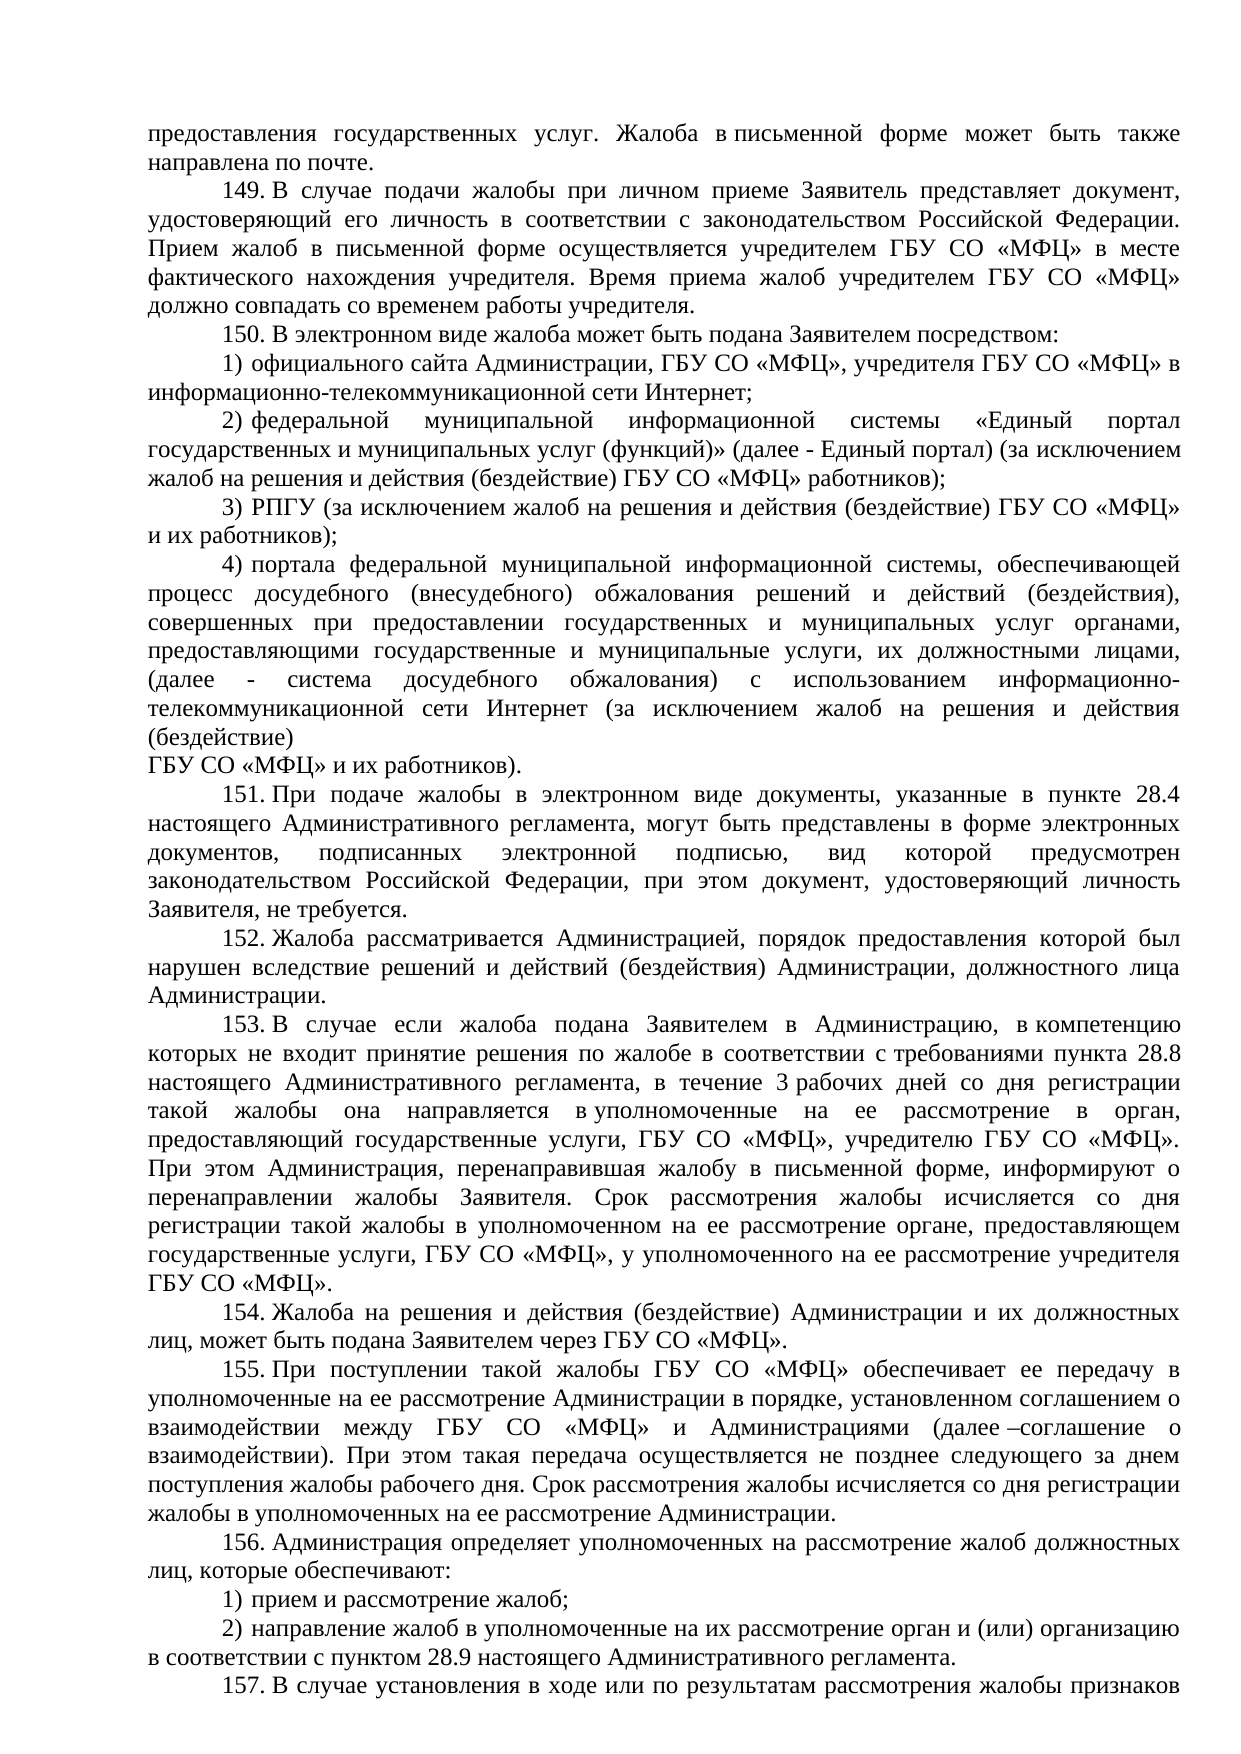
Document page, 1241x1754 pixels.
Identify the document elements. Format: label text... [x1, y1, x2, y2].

text 155. При поступлении такой жалобы ГБУ СО «МФЦ» обеспечивает ее передачу в уполномоченные на ее рассмотрение Администрации в порядке, установленном соглашением о взаимодействии между ГБУ СО «МФЦ» и Администрациями (далее –соглашение о взаимодействии). При этом такая передача осуществляется не позднее следующего за днем поступления жалобы рабочего дня. Срок рассмотрения жалобы исчисляется со дня регистрации жалобы в уполномоченных на ее рассмотрение Администрации. [148, 1354, 1181, 1527]
text 150. В электронном виде жалоба может быть подана Заявителем посредством: [148, 319, 1181, 348]
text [148, 1671, 1181, 1699]
text 154. Жалоба на решения и действия (бездействие) Администрации и их должностных лиц, может быть подана Заявителем через ГБУ СО «МФЦ». [148, 1297, 1181, 1354]
text 149. В случае подачи жалобы при личном приеме Заявитель представляет документ, удостоверяющий его личность в соответствии с законодательством Российской Федерации. Прием жалоб в письменной форме осуществляется учредителем ГБУ СО «МФЦ» в месте фактического нахождения учредителя. Время приема жалоб учредителем ГБУ СО «МФЦ» должно совпадать со временем работы учредителя. [148, 176, 1181, 319]
text 152. Жалоба рассматривается Администрацией, порядок предоставления которой был нарушен вследствие решений и действий (бездействия) Администрации, должностного лица Администрации. [148, 923, 1181, 1009]
text 4) портала федеральной муниципальной информационной системы, обеспечивающей процесс досудебного (внесудебного) обжалования решений и действий (бездействия), совершенных при предоставлении государственных и муниципальных услуг органами, предоставляющими государственные и муниципальные услуги, их должностными лицами, (далее - система досудебного обжалования) с использованием информационно-телекоммуникационной сети Интернет (за исключением жалоб на решения и действия (бездействие) ГБУ СО «МФЦ» и их работников). [148, 549, 1181, 779]
text 3) РПГУ (за исключением жалоб на решения и действия (бездействие) ГБУ СО «МФЦ» и их работников); [148, 492, 1181, 549]
text 151. При подаче жалобы в электронном виде документы, указанные в пункте 28.4 настоящего Административного регламента, могут быть представлены в форме электронных документов, подписанных электронной подписью, вид которой предусмотрен законодательством Российской Федерации, при этом документ, удостоверяющий личность Заявителя, не требуется. [148, 779, 1181, 923]
text 2) направление жалоб в уполномоченные на их рассмотрение орган и (или) организацию в соответствии с пунктом 28.9 настоящего Административного регламента. [148, 1613, 1181, 1671]
text 153. В случае если жалоба подана Заявителем в Администрацию, в компетенцию которых не входит принятие решения по жалобе в соответствии с требованиями пункта 28.8 настоящего Административного регламента, в течение 3 рабочих дней со дня регистрации такой жалобы она направляется в уполномоченные на ее рассмотрение в орган, предоставляющий государственные услуги, ГБУ СО «МФЦ», учредителю ГБУ СО «МФЦ». При этом Администрация, перенаправившая жалобу в письменной форме, информируют о перенаправлении жалобы Заявителя. Срок рассмотрения жалобы исчисляется со дня регистрации такой жалобы в уполномоченном на ее рассмотрение органе, предоставляющем государственные услуги, ГБУ СО «МФЦ», у уполномоченного на ее рассмотрение учредителя ГБУ СО «МФЦ». [148, 1009, 1181, 1297]
text 156. Администрация определяет уполномоченных на рассмотрение жалоб должностных лиц, которые обеспечивают: [148, 1527, 1181, 1584]
text 2) федеральной муниципальной информационной системы «Единый портал государственных и муниципальных услуг (функций)» (далее - Единый портал) (за исключением жалоб на решения и действия (бездействие) ГБУ СО «МФЦ» работников); [148, 406, 1181, 492]
text 1) официального сайта Администрации, ГБУ СО «МФЦ», учредителя ГБУ СО «МФЦ» в информационно-телекоммуникационной сети Интернет; [148, 348, 1181, 406]
text 1) прием и рассмотрение жалоб; [148, 1584, 1181, 1613]
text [148, 118, 1181, 176]
